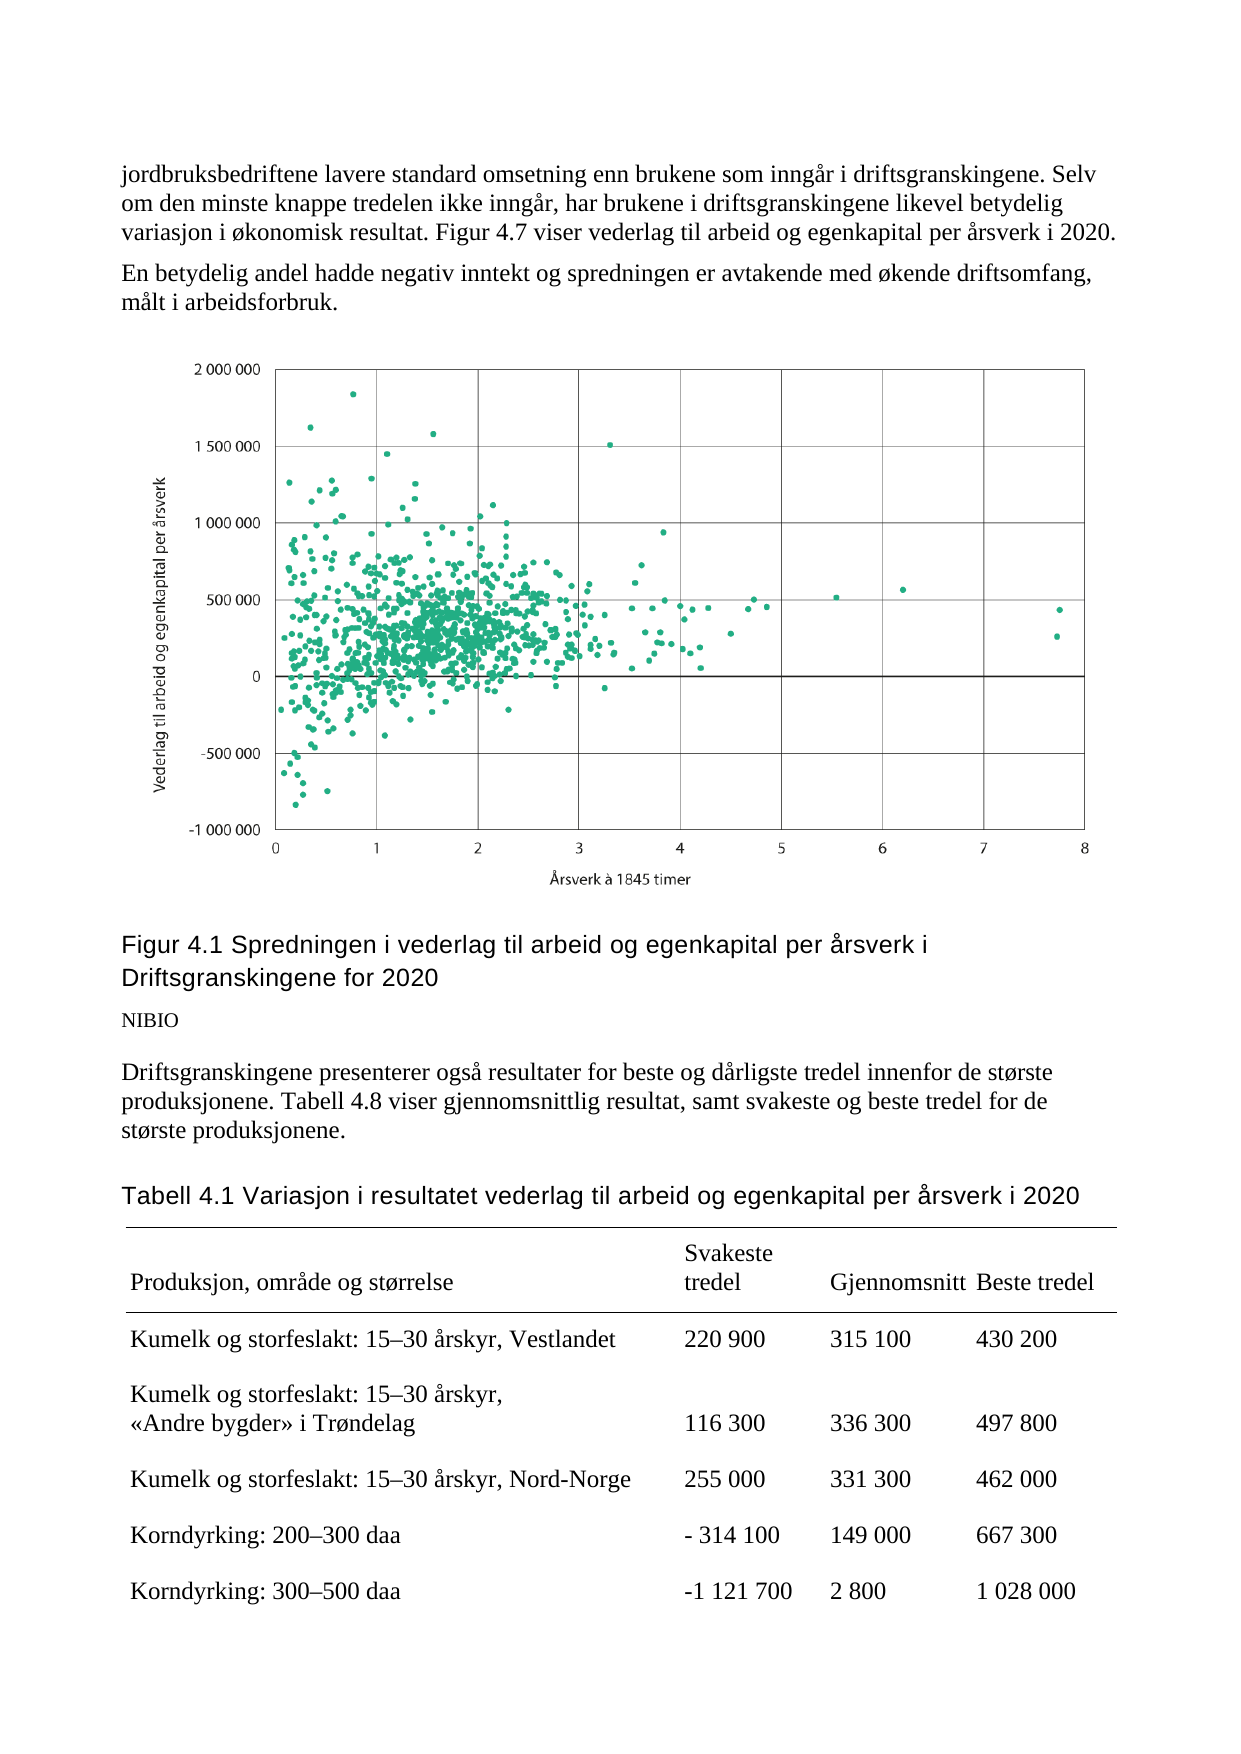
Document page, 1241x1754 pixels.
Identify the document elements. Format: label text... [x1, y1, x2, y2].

table_cell 430 200 [971, 1313, 1117, 1369]
text NIBIO [121, 1008, 1119, 1032]
table_cell 315 100 [826, 1313, 971, 1369]
table_cell Kumelk og storfeslakt: 15–30 årskyr, Nord-Norge [126, 1454, 679, 1509]
table_cell Kumelk og storfeslakt: 15–30 årskyr, «Andre bygder» i Trøndelag [126, 1369, 679, 1454]
table_cell 220 900 [680, 1313, 826, 1369]
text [121, 159, 1119, 246]
table_header Svakeste tredel [680, 1228, 826, 1312]
table_cell 149 000 [826, 1510, 971, 1565]
table_cell 336 300 [826, 1369, 971, 1454]
table_cell 2 800 [826, 1565, 971, 1621]
table_cell - 314 100 [680, 1510, 826, 1565]
table_header Beste tredel [971, 1228, 1117, 1312]
table_cell 331 300 [826, 1454, 971, 1509]
table_cell -1 121 700 [680, 1565, 826, 1621]
text Spredningen i vederlag til arbeid og egenkapital per årsverk i Driftsgranskingene for 2020 [121, 930, 1119, 992]
table_cell 255 000 [680, 1454, 826, 1509]
text Driftsgranskingene presenterer også resultater for beste og dårligste tredel innenfor de største produksjonene. Tabell 4.8 viser gjennomsnittlig resultat, samt svakeste og beste tredel for de største produksjonene. [121, 1057, 1119, 1144]
picture [121, 328, 1118, 918]
table_cell Korndyrking: 200–300 daa [126, 1510, 679, 1565]
table_cell 462 000 [971, 1454, 1117, 1509]
table_cell Kumelk og storfeslakt: 15–30 årskyr, Vestlandet [126, 1313, 679, 1369]
table_cell 667 300 [971, 1510, 1117, 1565]
text En betydelig andel hadde negativ inntekt og spredningen er avtakende med økende driftsomfang, målt i arbeidsforbruk. [121, 258, 1119, 316]
text Variasjon i resultatet vederlag til arbeid og egenkapital per årsverk i 2020 [121, 1181, 1119, 1210]
table_cell 116 300 [680, 1369, 826, 1454]
table_cell 1 028 000 [971, 1565, 1117, 1621]
table_cell Korndyrking: 300–500 daa [126, 1565, 679, 1621]
table_cell 497 800 [971, 1369, 1117, 1454]
table_header Produksjon, område og størrelse [126, 1228, 679, 1312]
table_header Gjennomsnitt [826, 1228, 971, 1312]
